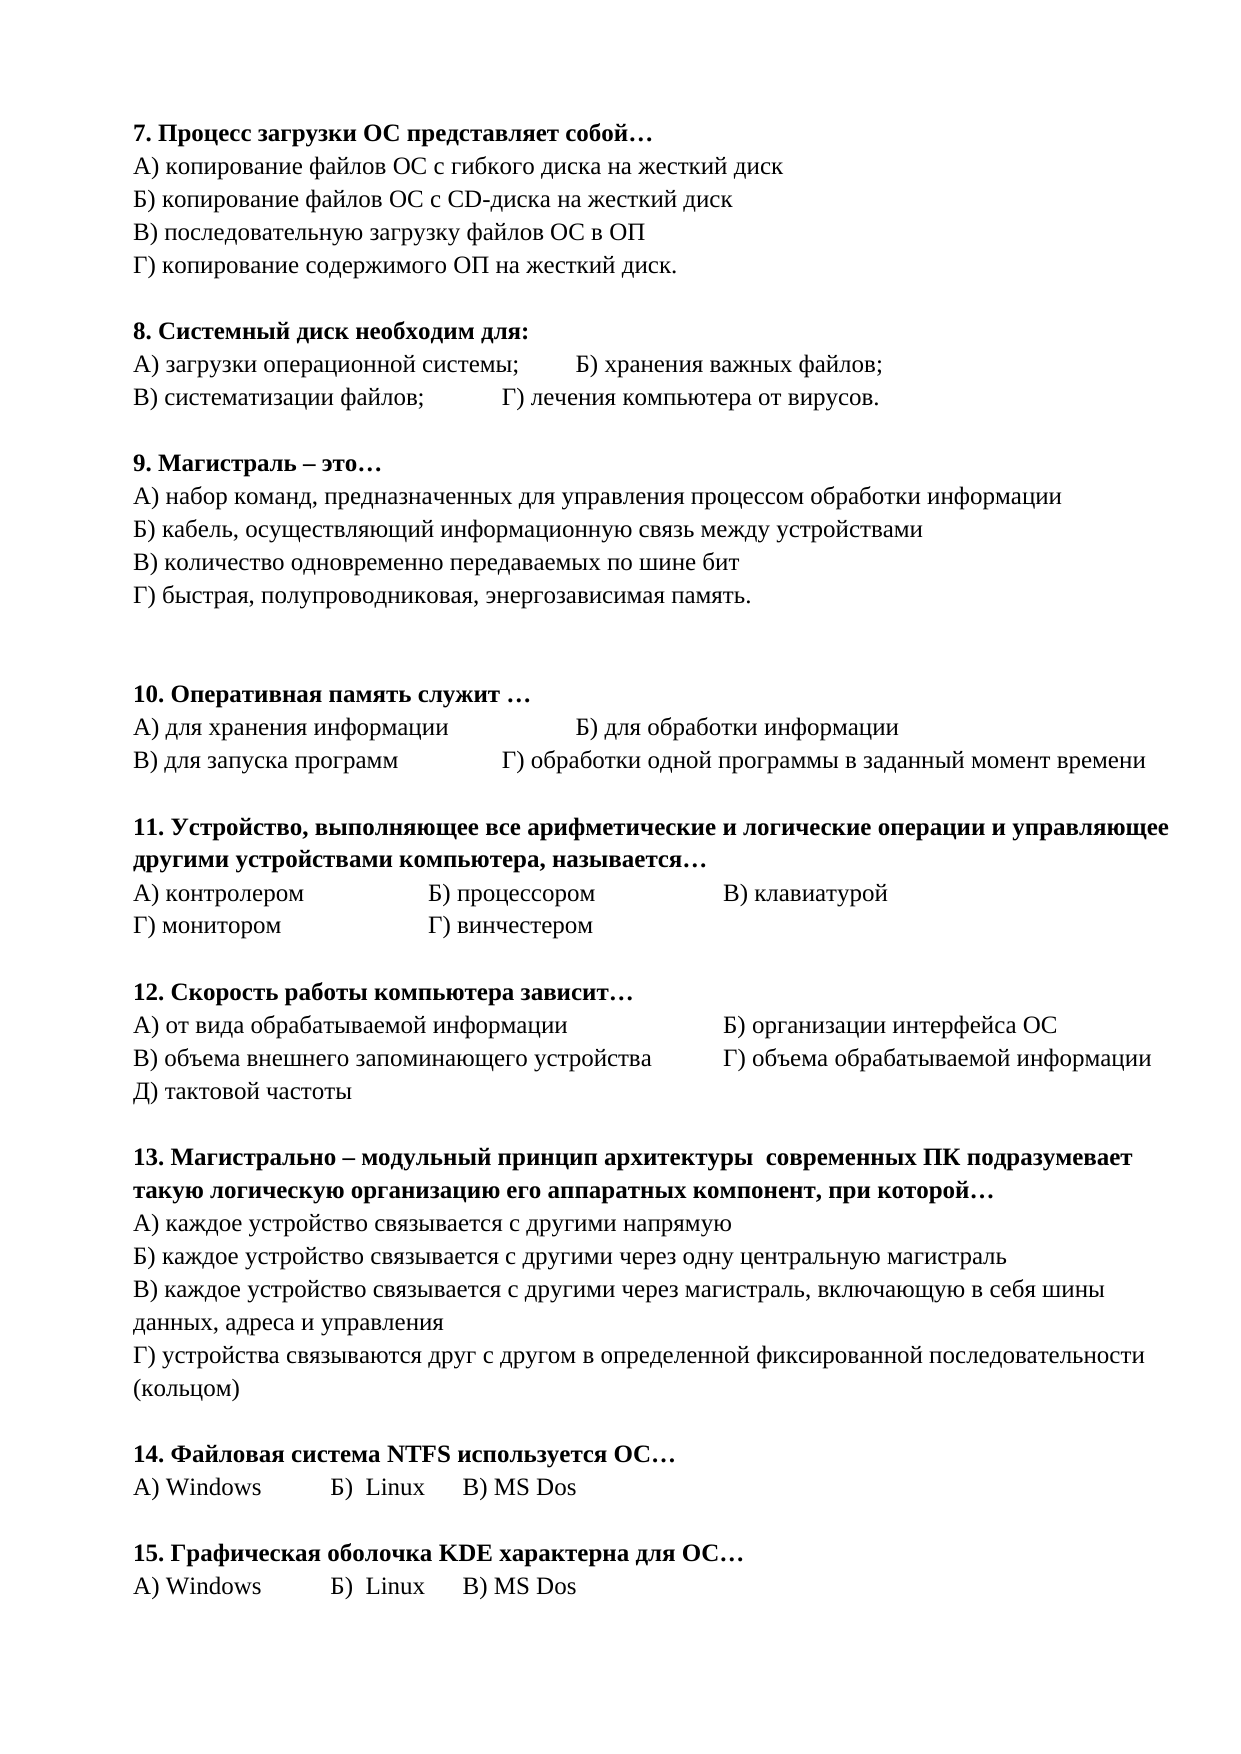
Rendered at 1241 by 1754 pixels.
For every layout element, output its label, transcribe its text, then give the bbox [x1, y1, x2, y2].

text 7. Процесс загрузки ОС представляет собой… [133, 118, 1181, 147]
text А) загрузки операционной системы; Б) хранения важных файлов; [133, 349, 1181, 378]
text В) каждое устройство связывается с другими через магистраль, включающую в себя шины данных, адреса и управления [133, 1274, 1181, 1336]
text А) копирование файлов ОС с гибкого диска на жесткий диск [133, 151, 1181, 180]
text 10. Оперативная память служит … [133, 679, 1181, 708]
text А) контролером Б) процессором В) клавиатурой [133, 878, 1181, 906]
text Г) устройства связываются друг с другом в определенной фиксированной последовательности (кольцом) [133, 1340, 1181, 1402]
text 9. Магистраль – это… [133, 448, 1181, 477]
text 12. Скорость работы компьютера зависит… [133, 977, 1181, 1005]
text А) Windows Б) Linux В) MS Dos [133, 1571, 1181, 1600]
text В) количество одновременно передаваемых по шине бит [133, 547, 1181, 576]
text А) каждое устройство связывается с другими напрямую [133, 1208, 1181, 1237]
text А) Windows Б) Linux В) MS Dos [133, 1472, 1181, 1501]
text Б) каждое устройство связывается с другими через одну центральную магистраль [133, 1241, 1181, 1269]
text В) для запуска программ Г) обработки одной программы в заданный момент времени [133, 746, 1181, 774]
text 13. Магистрально – модульный принцип архитектуры современных ПК подразумевает такую логическую организацию его аппаратных компонент, при которой… [133, 1142, 1181, 1203]
text В) объема внешнего запоминающего устройства Г) объема обрабатываемой информации [133, 1043, 1181, 1071]
text Г) копирование содержимого ОП на жесткий диск. [133, 250, 1181, 279]
text А) для хранения информации Б) для обработки информации [133, 712, 1181, 741]
text 11. Устройство, выполняющее все арифметические и логические операции и управляющее другими устройствами компьютера, называется… [133, 812, 1181, 873]
text Д) тактовой частоты [133, 1076, 1181, 1104]
text Г) монитором Г) винчестером [133, 911, 1181, 939]
text А) от вида обрабатываемой информации Б) организации интерфейса ОС [133, 1010, 1181, 1038]
text 15. Графическая оболочка KDE характерна для ОС… [133, 1538, 1181, 1567]
text Б) кабель, осуществляющий информационную связь между устройствами [133, 514, 1181, 543]
text Б) копирование файлов ОС с CD-диска на жесткий диск [133, 184, 1181, 213]
text 14. Файловая система NTFS используется ОС… [133, 1439, 1181, 1468]
text 8. Системный диск необходим для: [133, 316, 1181, 345]
text Г) быстрая, полупроводниковая, энергозависимая память. [133, 580, 1181, 609]
text А) набор команд, предназначенных для управления процессом обработки информации [133, 481, 1181, 510]
text В) последовательную загрузку файлов ОС в ОП [133, 217, 1181, 246]
text В) систематизации файлов; Г) лечения компьютера от вирусов. [133, 382, 1181, 411]
